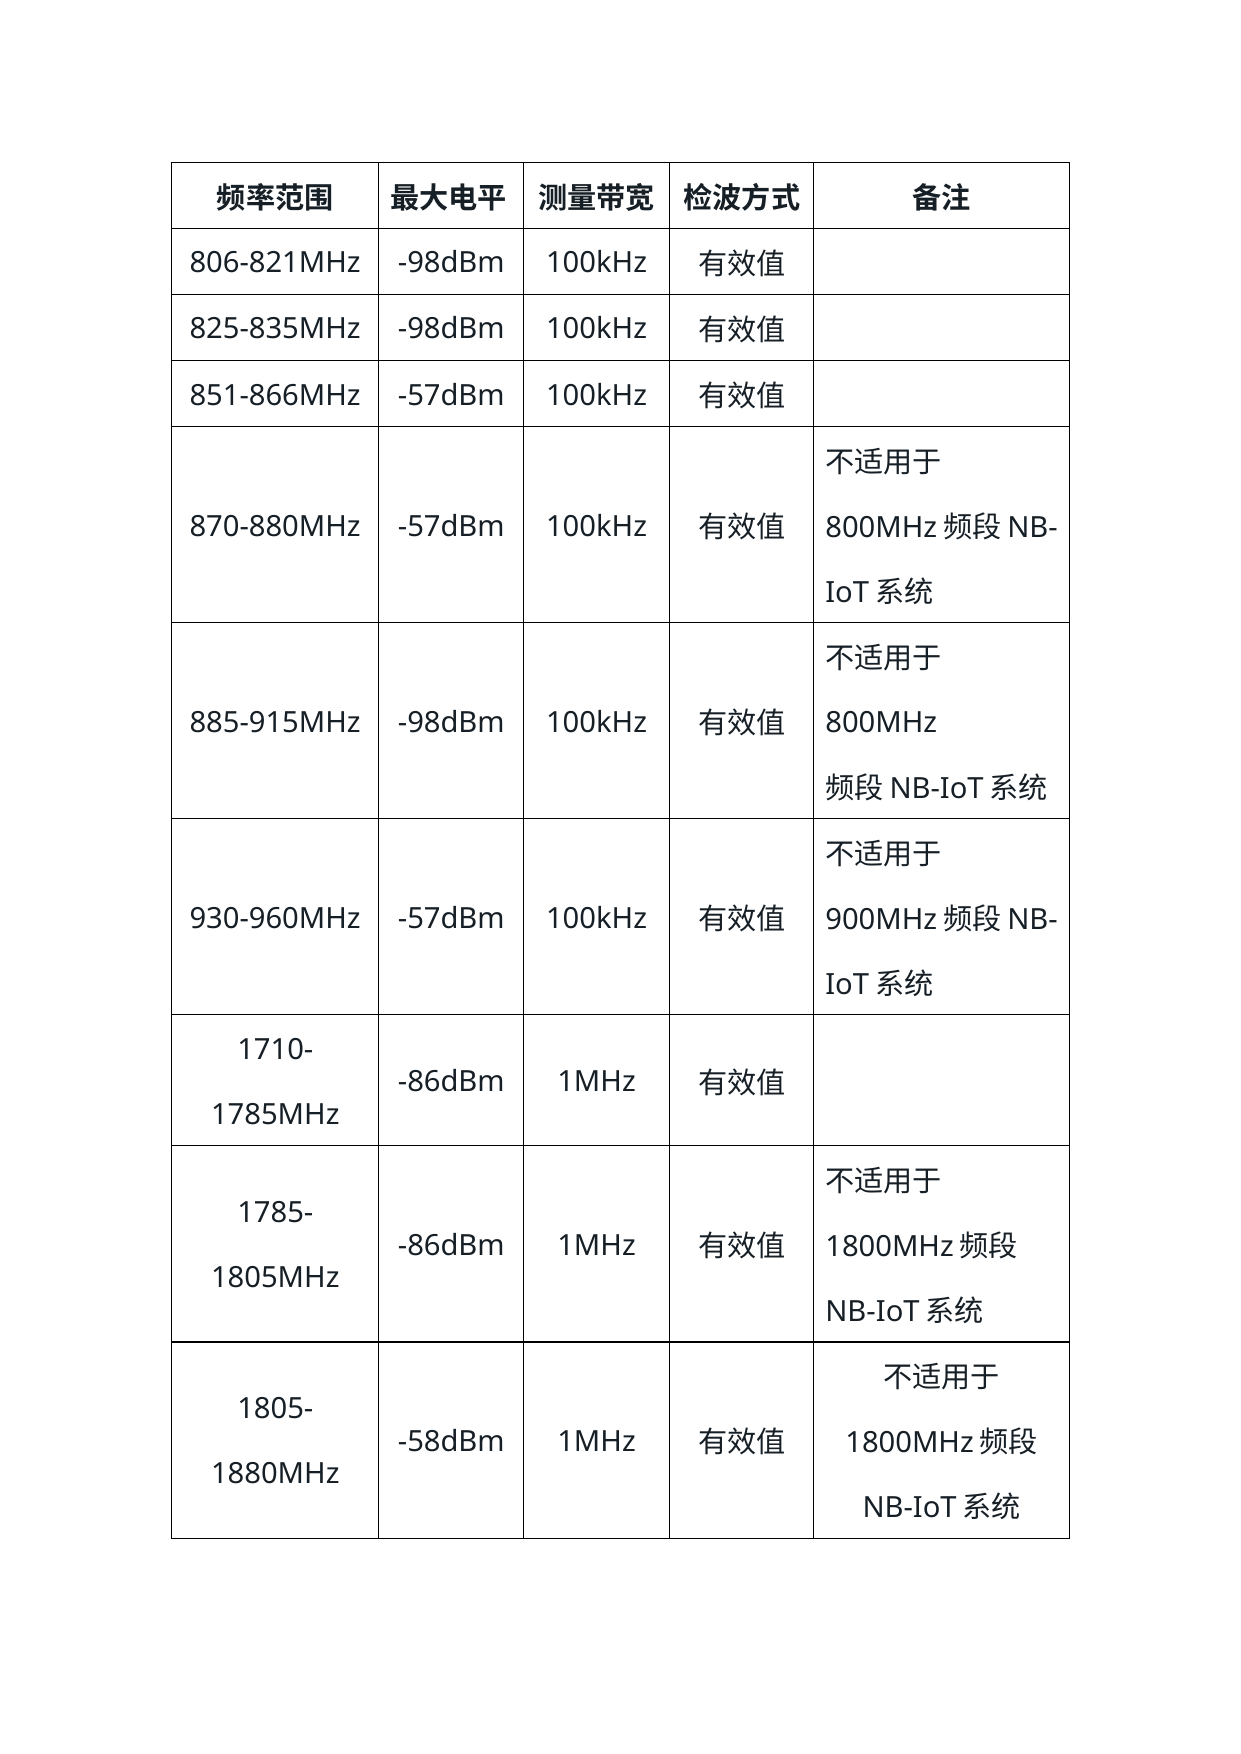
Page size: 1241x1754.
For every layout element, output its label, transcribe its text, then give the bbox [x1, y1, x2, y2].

table_cell -86dBm [379, 1015, 523, 1145]
table_cell 1805-1880MHz [172, 1343, 378, 1537]
table_cell 885-915MHz [172, 623, 378, 818]
table_cell 不适用于800MHz 频段NB-IoT系统 [814, 623, 1069, 818]
table_cell 806-821MHz [172, 229, 378, 294]
table_cell -98dBm [379, 623, 523, 818]
table_cell 有效值 [670, 427, 813, 622]
table_cell 930-960MHz [172, 819, 378, 1014]
table_cell 100kHz [524, 623, 669, 818]
table_cell 1MHz [524, 1146, 669, 1341]
table_cell 有效值 [670, 1343, 813, 1537]
table_cell 1785-1805MHz [172, 1146, 378, 1341]
table_cell 851-866MHz [172, 361, 378, 426]
table_cell 不适用于900MHz频段NB-IoT系统 [814, 819, 1069, 1014]
table_cell 100kHz [524, 819, 669, 1014]
table_cell -86dBm [379, 1146, 523, 1341]
table_cell [814, 229, 1069, 294]
table_cell 100kHz [524, 295, 669, 360]
table_cell 1MHz [524, 1343, 669, 1537]
table_cell 有效值 [670, 361, 813, 426]
table_cell 100kHz [524, 427, 669, 622]
table_cell 不适用于1800MHz频段NB-IoT系统 [814, 1343, 1069, 1537]
table_cell 825-835MHz [172, 295, 378, 360]
table_cell -58dBm [379, 1343, 523, 1537]
table_cell [814, 361, 1069, 426]
table_cell 有效值 [670, 229, 813, 294]
table_cell 有效值 [670, 1015, 813, 1145]
table_cell 有效值 [670, 295, 813, 360]
table_cell 1MHz [524, 1015, 669, 1145]
table_cell [814, 1015, 1069, 1145]
table_cell 1710-1785MHz [172, 1015, 378, 1145]
table_cell 100kHz [524, 361, 669, 426]
table_cell -57dBm [379, 427, 523, 622]
table_cell 不适用于1800MHz频段NB-IoT系统 [814, 1146, 1069, 1341]
table_cell -98dBm [379, 229, 523, 294]
table_cell 有效值 [670, 819, 813, 1014]
table_cell -98dBm [379, 295, 523, 360]
table_cell -57dBm [379, 819, 523, 1014]
table_cell 有效值 [670, 1146, 813, 1341]
table_cell 870-880MHz [172, 427, 378, 622]
table_cell 有效值 [670, 623, 813, 818]
table_cell -57dBm [379, 361, 523, 426]
table_cell 不适用于800MHz频段NB-IoT系统 [814, 427, 1069, 622]
table_header 测量带宽 [524, 163, 669, 228]
table_cell [814, 295, 1069, 360]
table_cell 100kHz [524, 229, 669, 294]
